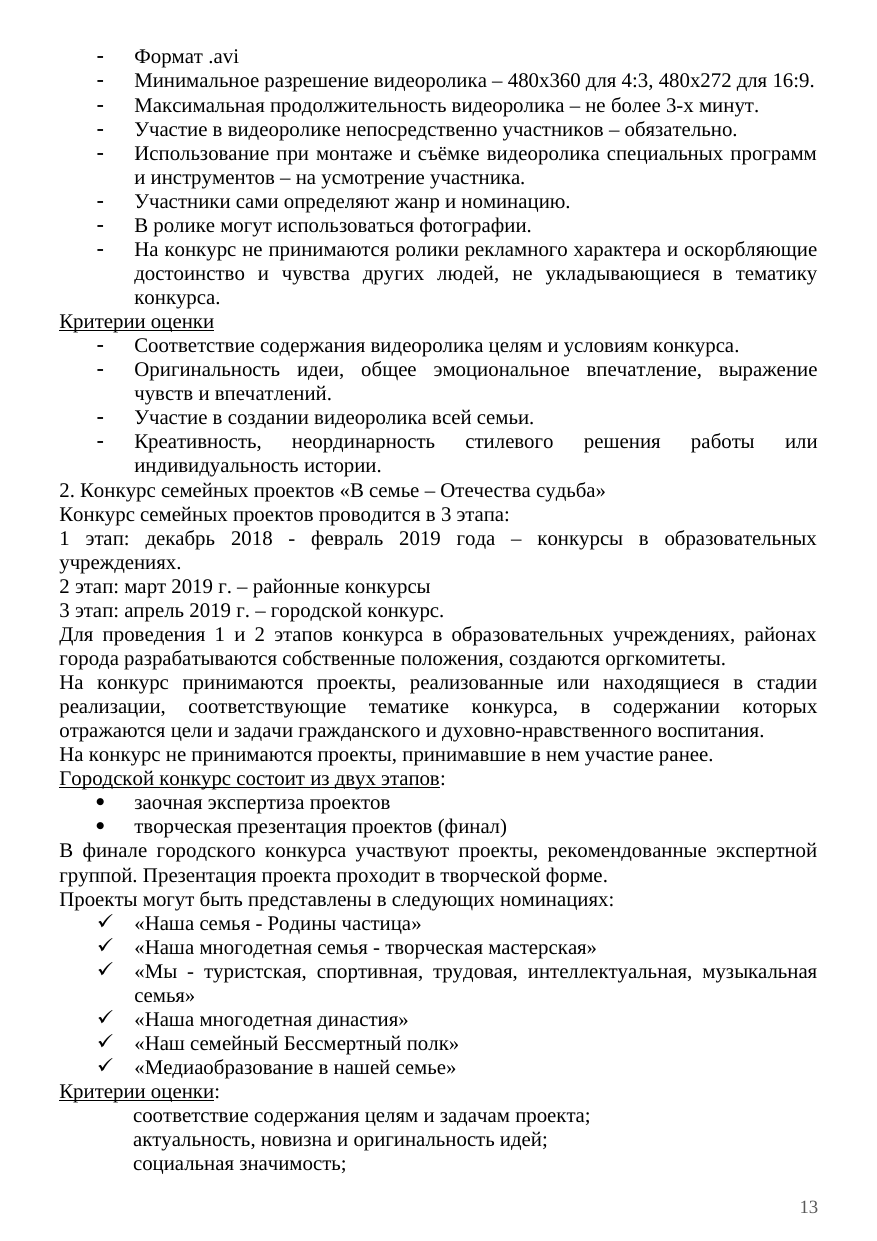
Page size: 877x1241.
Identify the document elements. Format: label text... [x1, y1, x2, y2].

text ­ соответствие содержания целям и задачам проекта; [59, 1103, 818, 1127]
text Критерии оценки [59, 309, 818, 333]
list «Медиаобразование в нашей семье» [97, 1055, 818, 1079]
list Креативность, неординарность стилевого решения работы или индивидуальность истории. [97, 429, 818, 477]
text 1 этап: декабрь 2018 - февраль 2019 года – конкурсы в образовательных учреждениях. [59, 526, 818, 574]
list «Наш семейный Бессмертный полк» [97, 1031, 818, 1055]
text Проекты могут быть представлены в следующих номинациях: [59, 887, 818, 911]
text На конкурс принимаются проекты, реализованные или находящиеся в стадии реализации, соответствующие тематике конкурса, в содержании которых отражаются цели и задачи гражданского и духовно-нравственного воспитания. [59, 670, 818, 742]
list В ролике могут использоваться фотографии. [97, 213, 818, 237]
list «Наша семья - Родины частица» [97, 911, 818, 935]
text Критерии оценки: [59, 1079, 818, 1103]
text ­ социальная значимость; [59, 1151, 818, 1175]
list Максимальная продолжительность видеоролика – не более 3-х минут. [97, 92, 818, 117]
list творческая презентация проектов (финал) [97, 814, 818, 838]
list Соответствие содержания видеоролика целям и условиям конкурса. [97, 333, 818, 357]
list «Наша многодетная династия» [97, 1007, 818, 1031]
list На конкурс не принимаются ролики рекламного характера и оскорбляющие достоинство и чувства других людей, не укладывающиеся в тематику конкурса. [97, 237, 818, 309]
list Участники сами определяют жанр и номинацию. [97, 189, 818, 213]
list «Мы - туристская, спортивная, трудовая, интеллектуальная, музыкальная семья» [97, 959, 818, 1007]
text Конкурс семейных проектов проводится в 3 этапа: [59, 502, 818, 526]
text 2 этап: март 2019 г. – районные конкурсы [59, 574, 818, 598]
text В финале городского конкурса участвуют проекты, рекомендованные экспертной группой. Презентация проекта проходит в творческой форме. [59, 838, 818, 887]
list Минимальное разрешение видеоролика – 480x360 для 4:3, 480x272 для 16:9. [97, 68, 818, 92]
list Использование при монтаже и съёмке видеоролика специальных программ и инструментов – на усмотрение участника. [97, 141, 818, 189]
text На конкурс не принимаются проекты, принимавшие в нем участие ранее. [59, 742, 818, 766]
list Участие в видеоролике непосредственно участников – обязательно. [97, 117, 818, 141]
list Формат .avi [97, 44, 818, 68]
list Участие в создании видеоролика всей семьи. [97, 405, 818, 429]
text 2. Конкурс семейных проектов «В семье – Отечества судьба» [59, 477, 818, 502]
list «Наша многодетная семья - творческая мастерская» [97, 935, 818, 959]
text ­ актуальность, новизна и оригинальность идей; [59, 1127, 818, 1151]
text Городской конкурс состоит из двух этапов: [59, 766, 818, 790]
list Оригинальность идеи, общее эмоциональное впечатление, выражение чувств и впечатлений. [97, 357, 818, 405]
text Для проведения 1 и 2 этапов конкурса в образовательных учреждениях, районах города разрабатываются собственные положения, создаются оргкомитеты. [59, 622, 818, 670]
text 3 этап: апрель 2019 г. – городской конкурс. [59, 598, 818, 622]
list заочная экспертиза проектов [97, 790, 818, 814]
